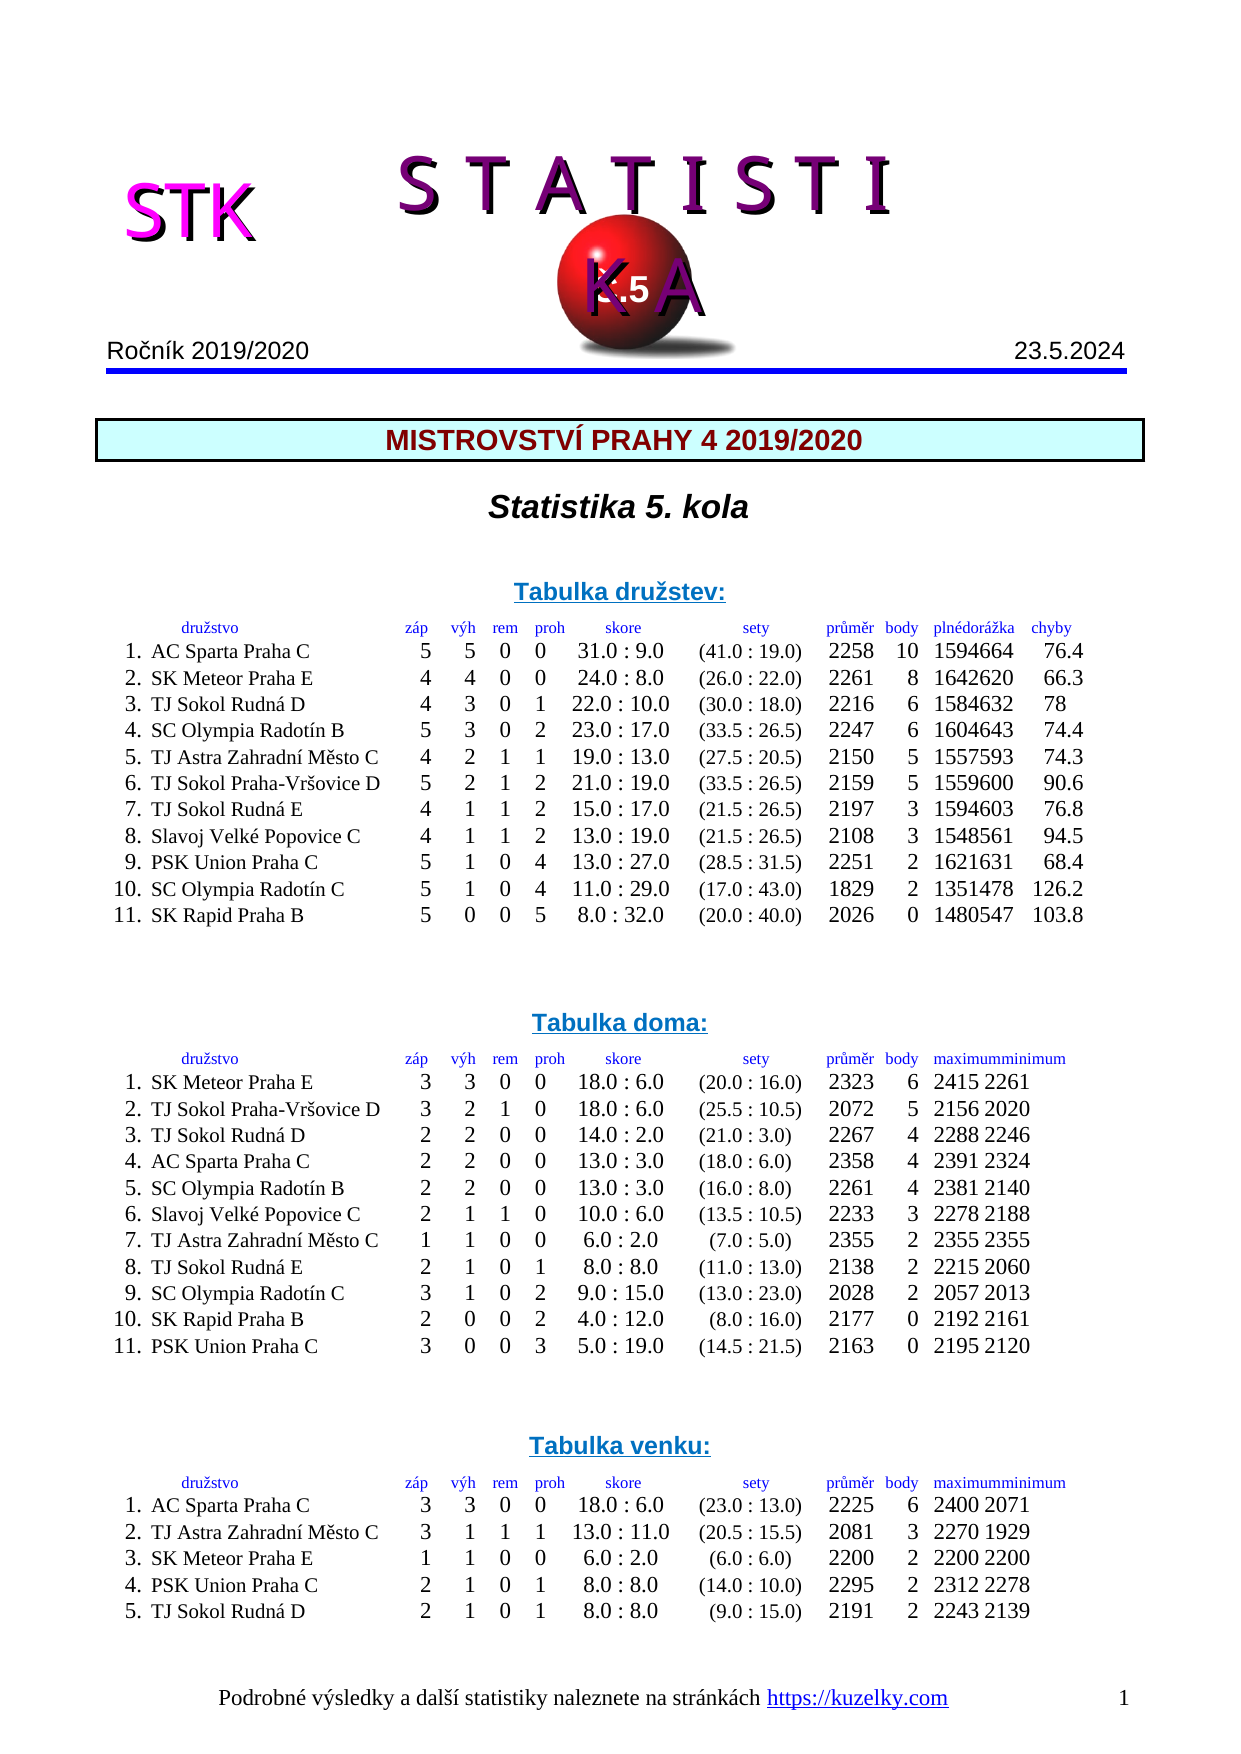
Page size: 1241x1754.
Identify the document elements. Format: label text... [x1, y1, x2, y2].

text 7. TJ Astra Zahradní Město C 1 1 0 0 6.0 : 2.0 (7.0 : 5.0) 2355 2 2355 2355 [106, 1226, 1134, 1253]
text 8. TJ Sokol Rudná E 2 1 0 1 8.0 : 8.0 (11.0 : 13.0) 2138 2 2215 2060 [106, 1253, 1134, 1279]
text 5. TJ Astra Zahradní Město C 4 2 1 1 19.0 : 13.0 (27.5 : 20.5) 2150 5 1557 593 74.3 [106, 743, 1134, 769]
text 1. AC Sparta Praha C 3 3 0 0 18.0 : 6.0 (23.0 : 13.0) 2225 6 2400 2071 [106, 1492, 1134, 1518]
text Ročník 2019/2020 23.5.2024 [106, 336, 1134, 365]
text 9. SC Olympia Radotín C 3 1 0 2 9.0 : 15.0 (13.0 : 23.0) 2028 2 2057 2013 [106, 1279, 1134, 1306]
text 11. SK Rapid Praha B 5 0 0 5 8.0 : 32.0 (20.0 : 40.0) 2026 0 1480 547 103.8 [106, 901, 1134, 927]
text 3. TJ Sokol Rudná D 4 3 0 1 22.0 : 10.0 (30.0 : 18.0) 2216 6 1584 632 78 [106, 690, 1134, 716]
text 3. SK Meteor Praha E 1 1 0 0 6.0 : 2.0 (6.0 : 6.0) 2200 2 2200 2200 [106, 1544, 1134, 1571]
text 6. Slavoj Velké Popovice C 2 1 1 0 10.0 : 6.0 (13.5 : 10.5) 2233 3 2278 2188 [106, 1200, 1134, 1226]
text 2. TJ Astra Zahradní Město C 3 1 1 1 13.0 : 11.0 (20.5 : 15.5) 2081 3 2270 1929 [106, 1518, 1134, 1544]
text 5. TJ Sokol Rudná D 2 1 0 1 8.0 : 8.0 (9.0 : 15.0) 2191 2 2243 2139 [106, 1597, 1134, 1623]
text 2. SK Meteor Praha E 4 4 0 0 24.0 : 8.0 (26.0 : 22.0) 2261 8 1642 620 66.3 [106, 664, 1134, 690]
subtitle Mistrovství Prahy 4 2019/2020 [98, 421, 1142, 459]
text družstvo záp výh rem proh skore sety průměr body plné dorážka chyby [106, 618, 1134, 637]
text Statistika 5. kola [106, 487, 1134, 526]
text 11. PSK Union Praha C 3 0 0 3 5.0 : 19.0 (14.5 : 21.5) 2163 0 2195 2120 [106, 1332, 1134, 1358]
text 1. SK Meteor Praha E 3 3 0 0 18.0 : 6.0 (20.0 : 16.0) 2323 6 2415 2261 [106, 1068, 1134, 1095]
text 5. SC Olympia Radotín B 2 2 0 0 13.0 : 3.0 (16.0 : 8.0) 2261 4 2381 2140 [106, 1174, 1134, 1200]
text Č.5 [609, 267, 671, 310]
text družstvo záp výh rem proh skore sety průměr body maximum minimum [106, 1472, 1134, 1492]
text Tabulka venku: [94, 1431, 1145, 1460]
text Č.5 [687, 267, 1134, 310]
text Tabulka doma: [94, 1008, 1145, 1037]
text 7. TJ Sokol Rudná E 4 1 1 2 15.0 : 17.0 (21.5 : 26.5) 2197 3 1594 603 76.8 [106, 796, 1134, 822]
text 3. TJ Sokol Rudná D 2 2 0 0 14.0 : 2.0 (21.0 : 3.0) 2267 4 2288 2246 [106, 1121, 1134, 1147]
text 1. AC Sparta Praha C 5 5 0 0 31.0 : 9.0 (41.0 : 19.0) 2258 10 1594 664 76.4 [106, 637, 1134, 664]
text 10. SK Rapid Praha B 2 0 0 2 4.0 : 12.0 (8.0 : 16.0) 2177 0 2192 2161 [106, 1306, 1134, 1332]
text Tabulka družstev: [94, 577, 1145, 606]
text 4. AC Sparta Praha C 2 2 0 0 13.0 : 3.0 (18.0 : 6.0) 2358 4 2391 2324 [106, 1147, 1134, 1174]
text 9. PSK Union Praha C 5 1 0 4 13.0 : 27.0 (28.5 : 31.5) 2251 2 1621 631 68.4 [106, 848, 1134, 874]
text 4. SC Olympia Radotín B 5 3 0 2 23.0 : 17.0 (33.5 : 26.5) 2247 6 1604 643 74.4 [106, 716, 1134, 743]
text 10. SC Olympia Radotín C 5 1 0 4 11.0 : 29.0 (17.0 : 43.0) 1829 2 1351 478 126.2 [106, 874, 1134, 901]
text 4. PSK Union Praha C 2 1 0 1 8.0 : 8.0 (14.0 : 10.0) 2295 2 2312 2278 [106, 1571, 1134, 1597]
text družstvo záp výh rem proh skore sety průměr body maximum minimum [106, 1049, 1134, 1068]
text 8. Slavoj Velké Popovice C 4 1 1 2 13.0 : 19.0 (21.5 : 26.5) 2108 3 1548 561 94.5 [106, 822, 1134, 848]
text 6. TJ Sokol Praha-Vršovice D 5 2 1 2 21.0 : 19.0 (33.5 : 26.5) 2159 5 1559 600 90.6 [106, 769, 1134, 796]
text 2. TJ Sokol Praha-Vršovice D 3 2 1 0 18.0 : 6.0 (25.5 : 10.5) 2072 5 2156 2020 [106, 1095, 1134, 1121]
text Č.5 [106, 267, 587, 310]
